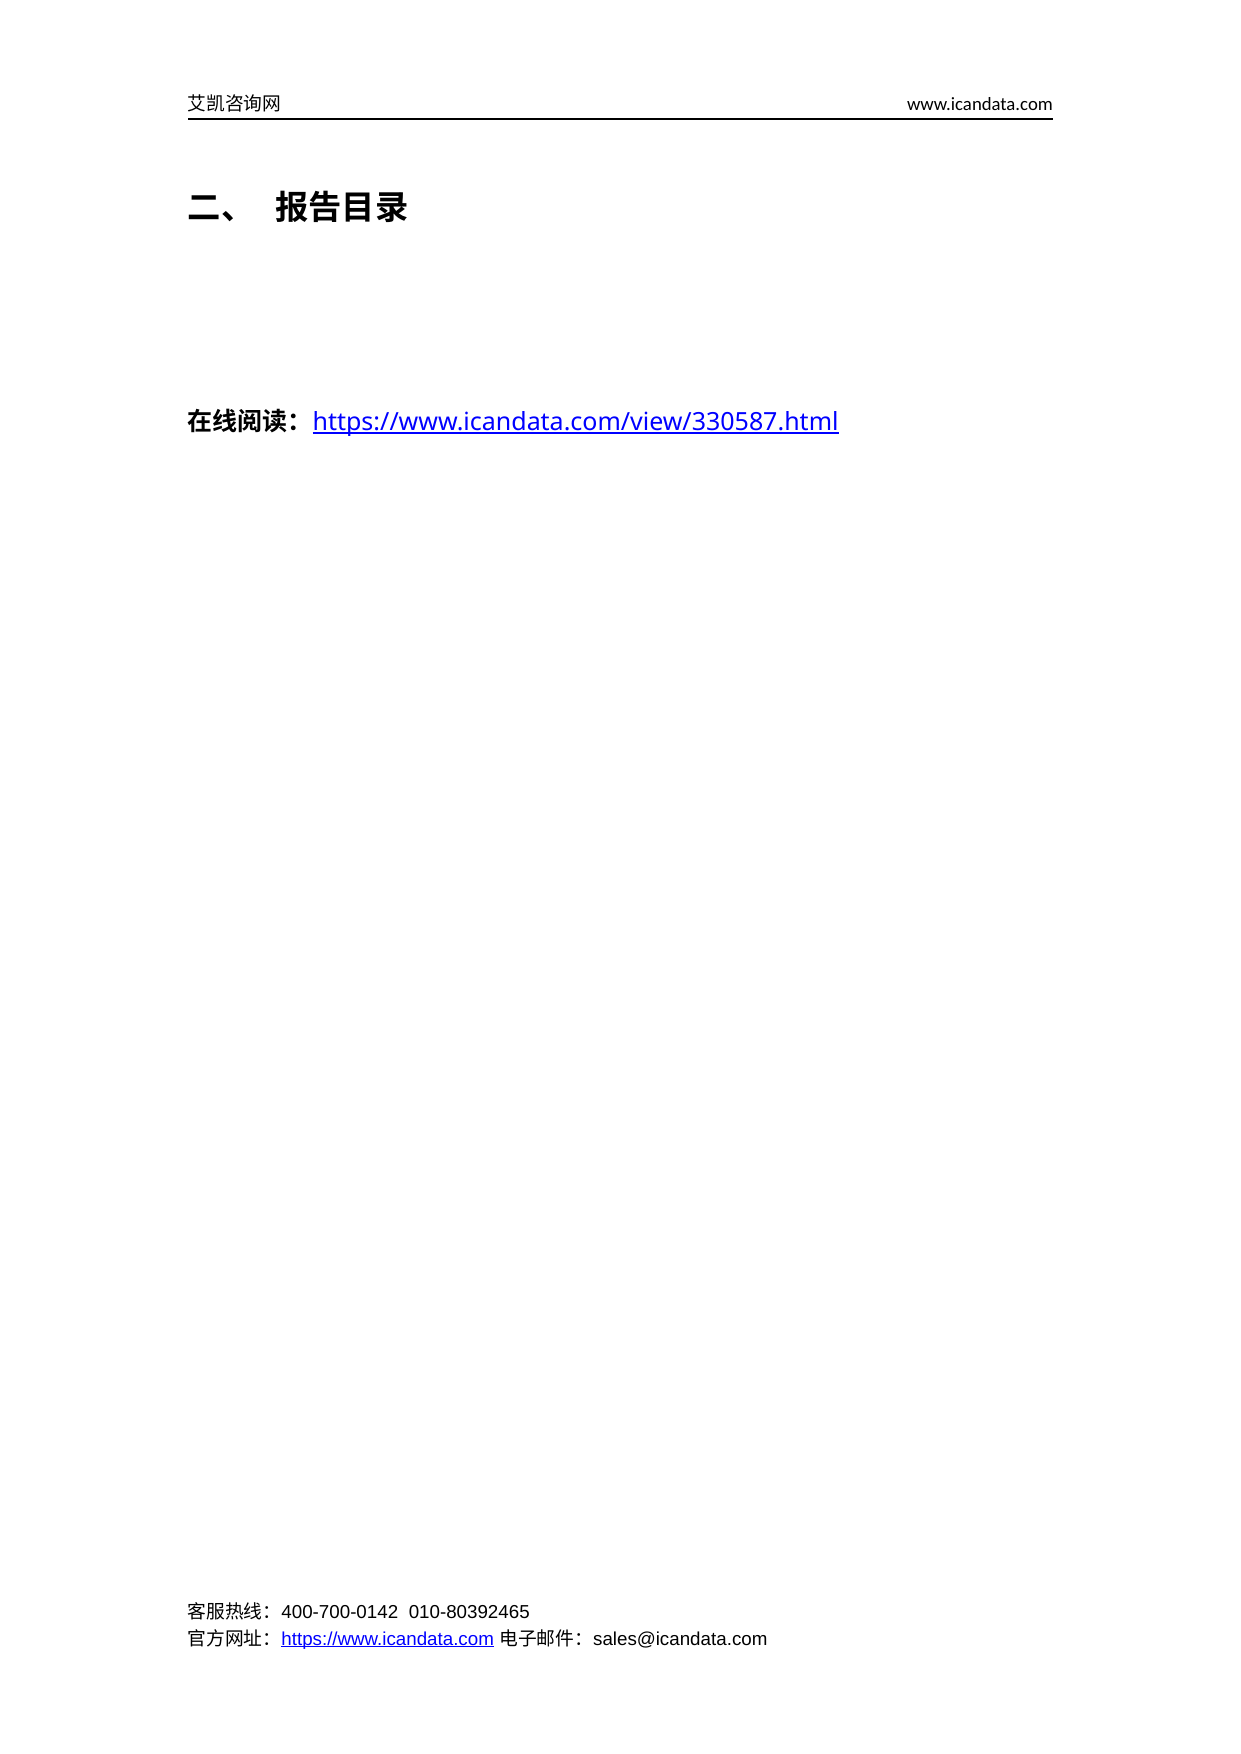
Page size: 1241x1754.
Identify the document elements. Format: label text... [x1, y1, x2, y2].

subtitle 报告目录 [187, 172, 1053, 237]
text 在线阅读：https://www.icandata.com/view/330587.html [187, 387, 1053, 452]
